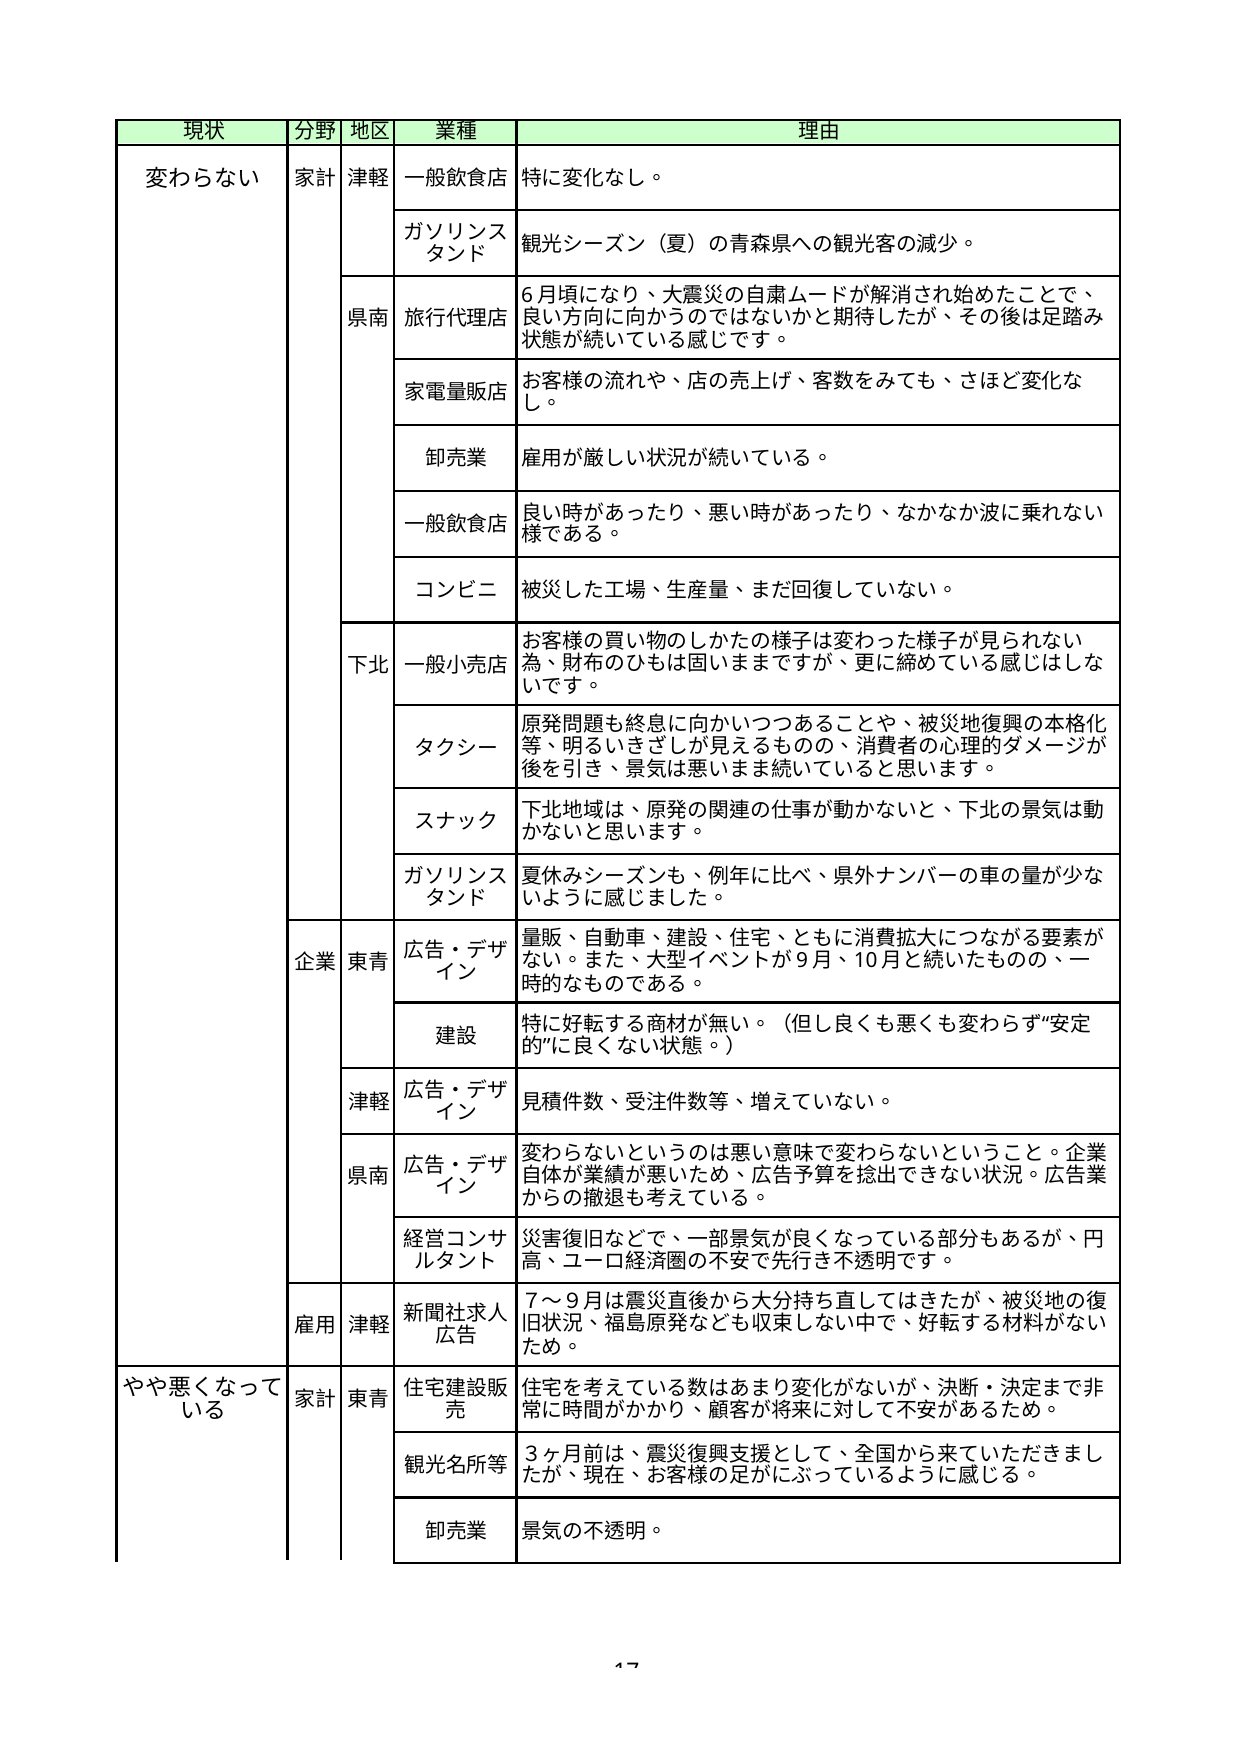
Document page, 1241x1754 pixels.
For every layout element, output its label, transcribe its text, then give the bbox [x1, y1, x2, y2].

table_cell 雇用 [289, 1284, 340, 1365]
table_cell 観光シーズン（夏）の青森県への観光客の減少。 [518, 211, 1119, 275]
table_cell ３ヶ月前は、震災復興支援として、全国から来ていただきましたが、現在、お客様の足がにぶっているように感じる。 [518, 1433, 1119, 1496]
table_cell 見積件数、受注件数等、増えていない。 [518, 1069, 1119, 1133]
table_cell 新聞社求人広告 [395, 1284, 515, 1365]
table_cell 建設 [395, 1004, 515, 1067]
table_cell お客様の流れや、店の売上げ、客数をみても、さほど変化なし。 [518, 360, 1119, 424]
table_cell 一般飲食店 [395, 146, 515, 209]
table_header 地区 [342, 121, 393, 143]
table_cell お客様の買い物のしかたの様子は変わった様子が見られない 為、財布のひもは固いままですが、更に締めている感じはしないです。 [518, 624, 1119, 704]
table_header 分野 [289, 121, 340, 143]
table_cell 卸売業 [395, 426, 515, 490]
table_cell タクシー [395, 706, 515, 787]
table_cell コンビニ [395, 558, 515, 621]
table_cell 広告・デザイン [395, 921, 515, 1001]
table_cell 東青 [342, 921, 393, 1067]
table_cell 特に好転する商材が無い。（但し良くも悪くも変わらず“安定的”に良くない状態。） [518, 1004, 1119, 1067]
table_cell 旅行代理店 [395, 277, 515, 358]
table_cell 良い時があったり、悪い時があったり、なかなか波に乗れない様である。 [518, 492, 1119, 556]
table_cell 広告・デザイン [395, 1135, 515, 1216]
table_cell 東青 [341, 1367, 393, 1562]
table_cell 卸売業 [395, 1499, 515, 1562]
table_cell 量販、自動車、建設、住宅、ともに消費拡大につながる要素がない。また、大型イベントが9月、10月と続いたものの、一時的なものである。 [518, 921, 1119, 1001]
table_cell 下北 [342, 624, 393, 919]
table_cell 住宅建設販売 [395, 1367, 515, 1431]
table_cell 下北地域は、原発の関連の仕事が動かないと、下北の景気は動かないと思います。 [518, 789, 1119, 853]
table_cell 一般飲食店 [395, 492, 515, 556]
table_header 業種 [395, 121, 515, 143]
table_cell 雇用が厳しい状況が続いている。 [518, 426, 1119, 490]
table_cell 特に変化なし。 [518, 146, 1119, 209]
table_cell スナック [395, 789, 515, 853]
table_cell 企業 [289, 921, 340, 1282]
table_cell 原発問題も終息に向かいつつあることや、被災地復興の本格化等、明るいきざしが見えるものの、消費者の心理的ダメージが後を引き、景気は悪いまま続いていると思います。 [518, 706, 1119, 787]
table_cell 景気の不透明。 [518, 1499, 1119, 1562]
table_cell 広告・デザイン [395, 1069, 515, 1133]
table_cell 津軽 [342, 146, 393, 275]
table_cell 家計 [288, 1367, 341, 1562]
table_cell ７～９月は震災直後から大分持ち直してはきたが、被災地の復旧状況、福島原発なども収束しない中で、好転する材料がないため。 [518, 1284, 1119, 1365]
table_cell 被災した工場、生産量、まだ回復していない。 [518, 558, 1119, 621]
table_cell ガソリンスタンド [395, 211, 515, 275]
table_cell 変わらない [118, 146, 286, 1365]
table_cell ガソリンスタンド [395, 855, 515, 919]
table_cell 家計 [289, 146, 340, 919]
table_cell 6月頃になり、大震災の自粛ムードが解消され始めたことで、良い方向に向かうのではないかと期待したが、その後は足踏み状態が続いている感じです。 [518, 277, 1119, 358]
table_cell 災害復旧などで、一部景気が良くなっている部分もあるが、円高、ユーロ経済圏の不安で先行き不透明です。 [518, 1218, 1119, 1282]
table_cell 県南 [342, 1135, 393, 1282]
table_cell 家電量販店 [395, 360, 515, 424]
table_cell 経営コンサルタント [395, 1218, 515, 1282]
table_header 現状 [118, 121, 286, 143]
table_cell 夏休みシーズンも、例年に比べ、県外ナンバーの車の量が少ないように感じました。 [518, 855, 1119, 919]
table_cell 住宅を考えている数はあまり変化がないが、決断・決定まで非常に時間がかかり、顧客が将来に対して不安があるため。 [518, 1367, 1119, 1431]
table_cell 県南 [342, 277, 393, 621]
table_cell 変わらないというのは悪い意味で変わらないということ。企業自体が業績が悪いため、広告予算を捻出できない状況。広告業からの撤退も考えている。 [518, 1135, 1119, 1216]
table_cell やや悪くなっている [118, 1367, 287, 1562]
table_cell 津軽 [342, 1284, 393, 1365]
table_cell 観光名所等 [395, 1433, 515, 1496]
table_cell 津軽 [342, 1069, 393, 1133]
table_header 理由 [518, 121, 1119, 143]
table_cell 一般小売店 [395, 624, 515, 704]
